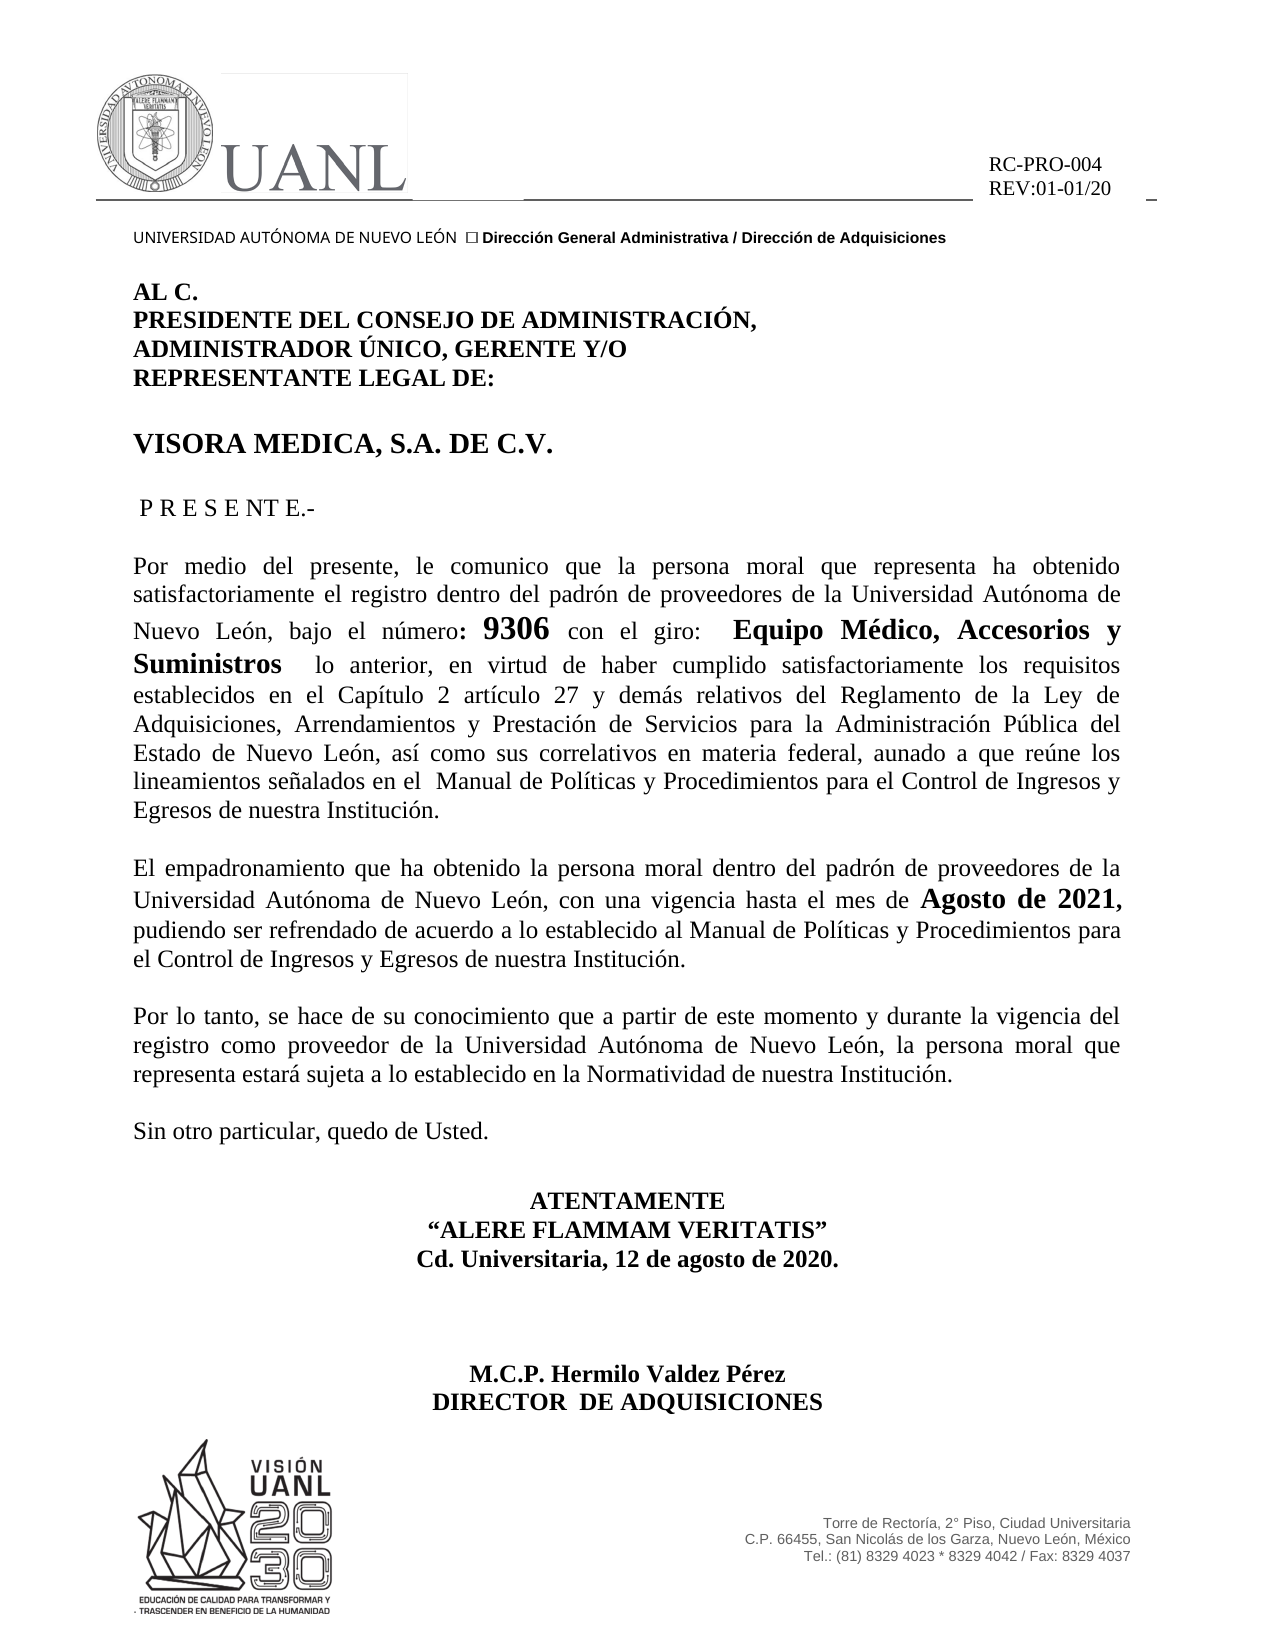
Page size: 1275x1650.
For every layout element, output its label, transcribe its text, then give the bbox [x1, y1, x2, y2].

text Por medio del presente, le comunico que la persona moral que representa ha obtenido satisfactoriamente el registro dentro del padrón de proveedores de la Universidad Autónoma de Nuevo León, bajo el número: 9306 con el giro: Equipo Médico, Accesorios y Suministros lo anterior, en virtud de haber cumplido satisfactoriamente los requisitos establecidos en el Capítulo 2 artículo 27 y demás relativos del Reglamento de la Ley de Adquisiciones, Arrendamientos y Prestación de Servicios para la Administración Pública del Estado de Nuevo León, así como sus correlativos en materia federal, aunado a que reúne los lineamientos señalados en el Manual de Políticas y Procedimientos para el Control de Ingresos y Egresos de nuestra Institución. [133, 551, 1122, 824]
text VISORA MEDICA, S.A. DE C.V. [133, 426, 1122, 459]
text PRESIDENTE DEL CONSEJO DE ADMINISTRACIÓN, [133, 305, 1122, 334]
text DIRECTOR DE ADQUISICIONES [133, 1387, 1122, 1416]
text P R E S E NT E.- [133, 493, 1122, 522]
picture [95, 73, 408, 193]
text REPRESENTANTE LEGAL DE: [133, 363, 1122, 392]
text Por lo tanto, se hace de su conocimiento que a partir de este momento y durante la vigencia del registro como proveedor de de Nuevo León, la persona moral que representa estará sujeta a lo establecido en la Normatividad de nuestra Institución. [133, 1001, 1122, 1087]
text AL C. [133, 277, 1122, 305]
picture [137, 1439, 334, 1614]
text ATENTAMENTE [133, 1186, 1122, 1215]
text ADMINISTRADOR ÚNICO, GERENTE Y/O [133, 334, 1122, 363]
text El empadronamiento que ha obtenido la persona moral dentro del padrón de proveedores de la Universidad Autónoma de Nuevo León, con una vigencia hasta el mes de Agosto de 2021, pudiendo ser refrendado de acuerdo a lo establecido al Manual de Políticas y Procedimientos para el Control de Ingresos y Egresos de nuestra Institución. [133, 853, 1122, 972]
text “ALERE FLAMMAM VERITATIS” [133, 1215, 1122, 1244]
text M.C.P. Hermilo Valdez Pérez [133, 1359, 1122, 1387]
subtitle Cd. Universitaria, 12 de agosto de 2020. [133, 1244, 1122, 1272]
text Sin otro particular, quedo de Usted. [133, 1116, 1122, 1145]
